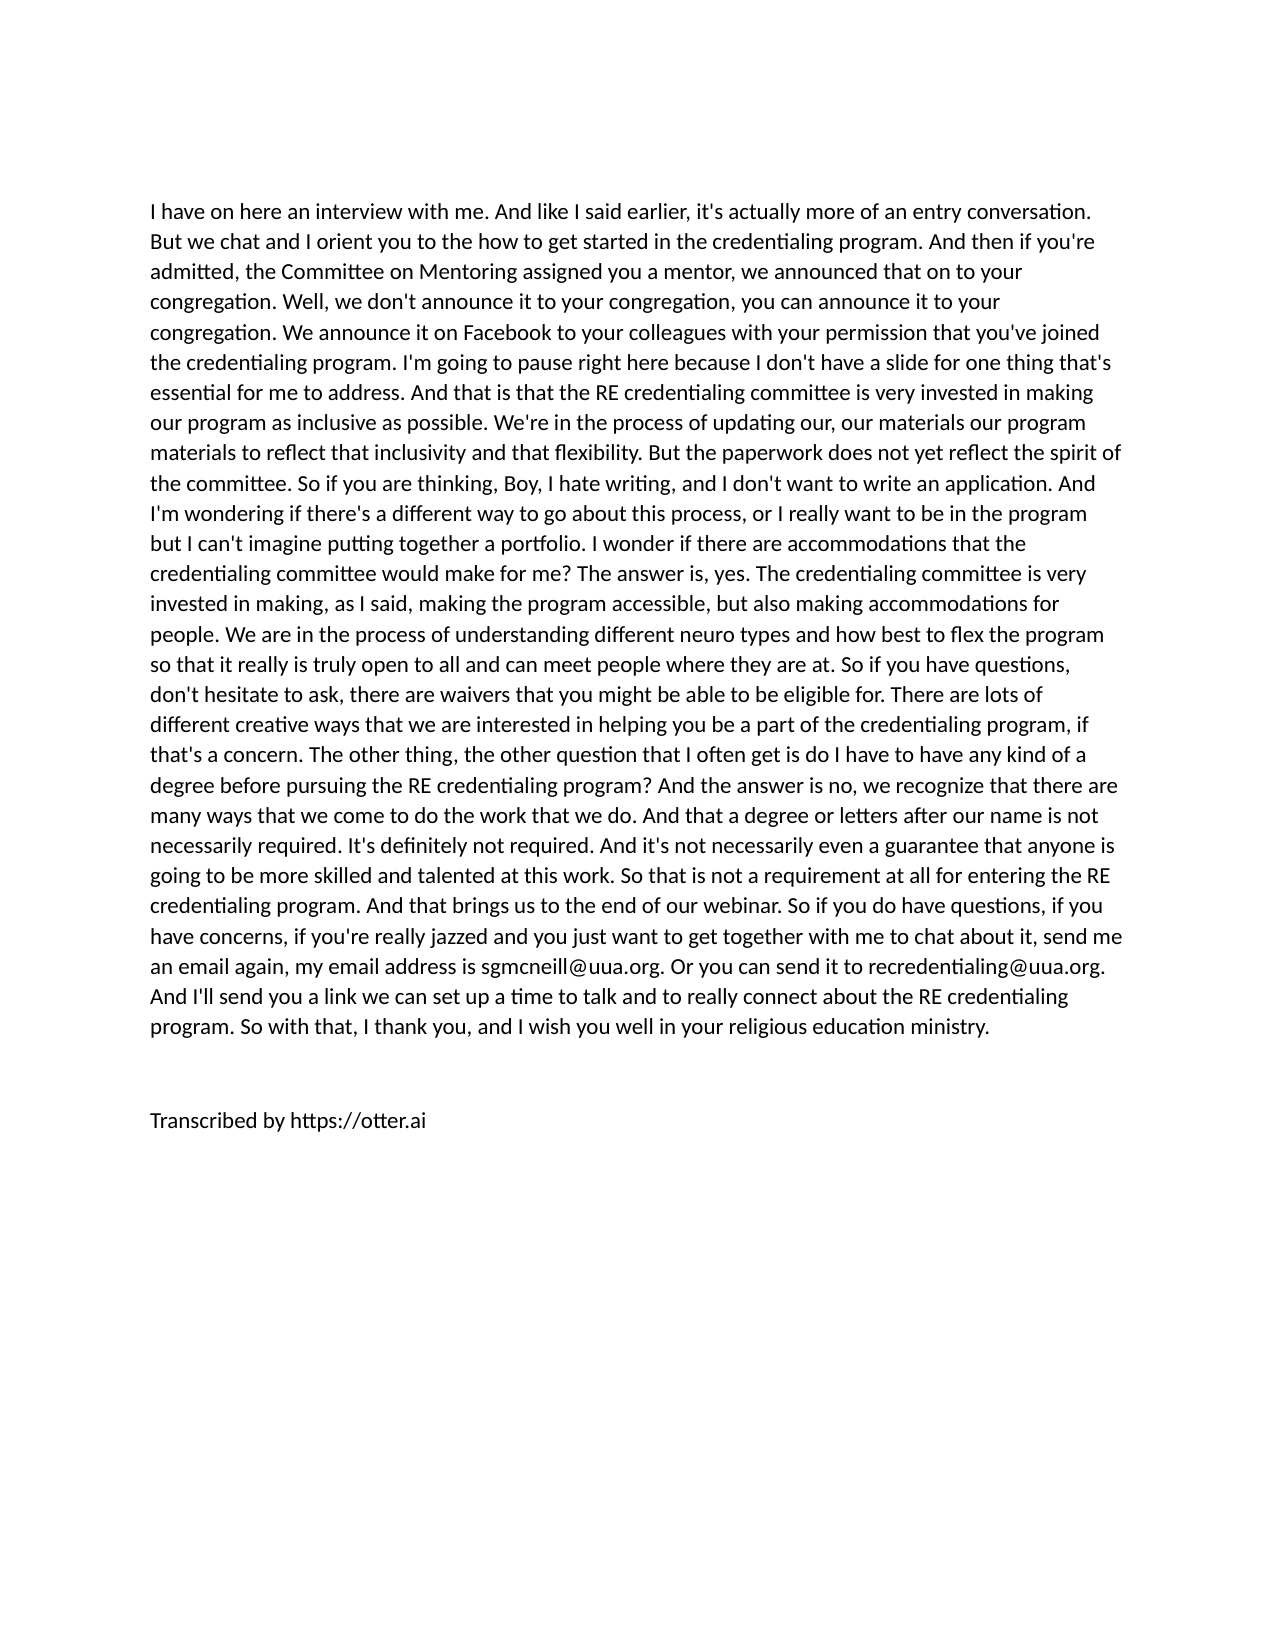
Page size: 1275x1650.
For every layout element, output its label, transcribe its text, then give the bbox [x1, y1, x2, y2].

text I have on here an interview with me. And like I said earlier, it's actually more of an entry conversation. But we chat and I orient you to the how to get started in the credentialing program. And then if you're admitted, the Committee on Mentoring assigned you a mentor, we announced that on to your congregation. Well, we don't announce it to your congregation, you can announce it to your congregation. We announce it on Facebook to your colleagues with your permission that you've joined the credentialing program. I'm going to pause right here because I don't have a slide for one thing that's essential for me to address. And that is that the RE credentialing committee is very invested in making our program as inclusive as possible. We're in the process of updating our, our materials our program materials to reflect that inclusivity and that flexibility. But the paperwork does not yet reflect the spirit of the committee. So if you are thinking, Boy, I hate writing, and I don't want to write an application. And I'm wondering if there's a different way to go about this process, or I really want to be in the program but I can't imagine putting together a portfolio. I wonder if there are accommodations that the credentialing committee would make for me? The answer is, yes. The credentialing committee is very invested in making, as I said, making the program accessible, but also making accommodations for people. We are in the process of understanding different neuro types and how best to flex the program so that it really is truly open to all and can meet people where they are at. So if you have questions, don't hesitate to ask, there are waivers that you might be able to be eligible for. There are lots of different creative ways that we are interested in helping you be a part of the credentialing program, if that's a concern. The other thing, the other question that I often get is do I have to have any kind of a degree before pursuing the RE credentialing program? And the answer is no, we recognize that there are many ways that we come to do the work that we do. And that a degree or letters after our name is not necessarily required. It's definitely not required. And it's not necessarily even a guarantee that anyone is going to be more skilled and talented at this work. So that is not a requirement at all for entering the RE credentialing program. And that brings us to the end of our webinar. So if you do have questions, if you have concerns, if you're really jazzed and you just want to get together with me to chat about it, send me an email again, my email address is sgmcneill@uua.org. Or you can send it to recredentialing@uua.org. And I'll send you a link we can set up a time to talk and to really connect about the RE credentialing program. So with that, I thank you, and I wish you well in your religious education ministry. [150, 197, 1125, 1041]
text Transcribed by https://otter.ai [150, 1106, 1125, 1134]
